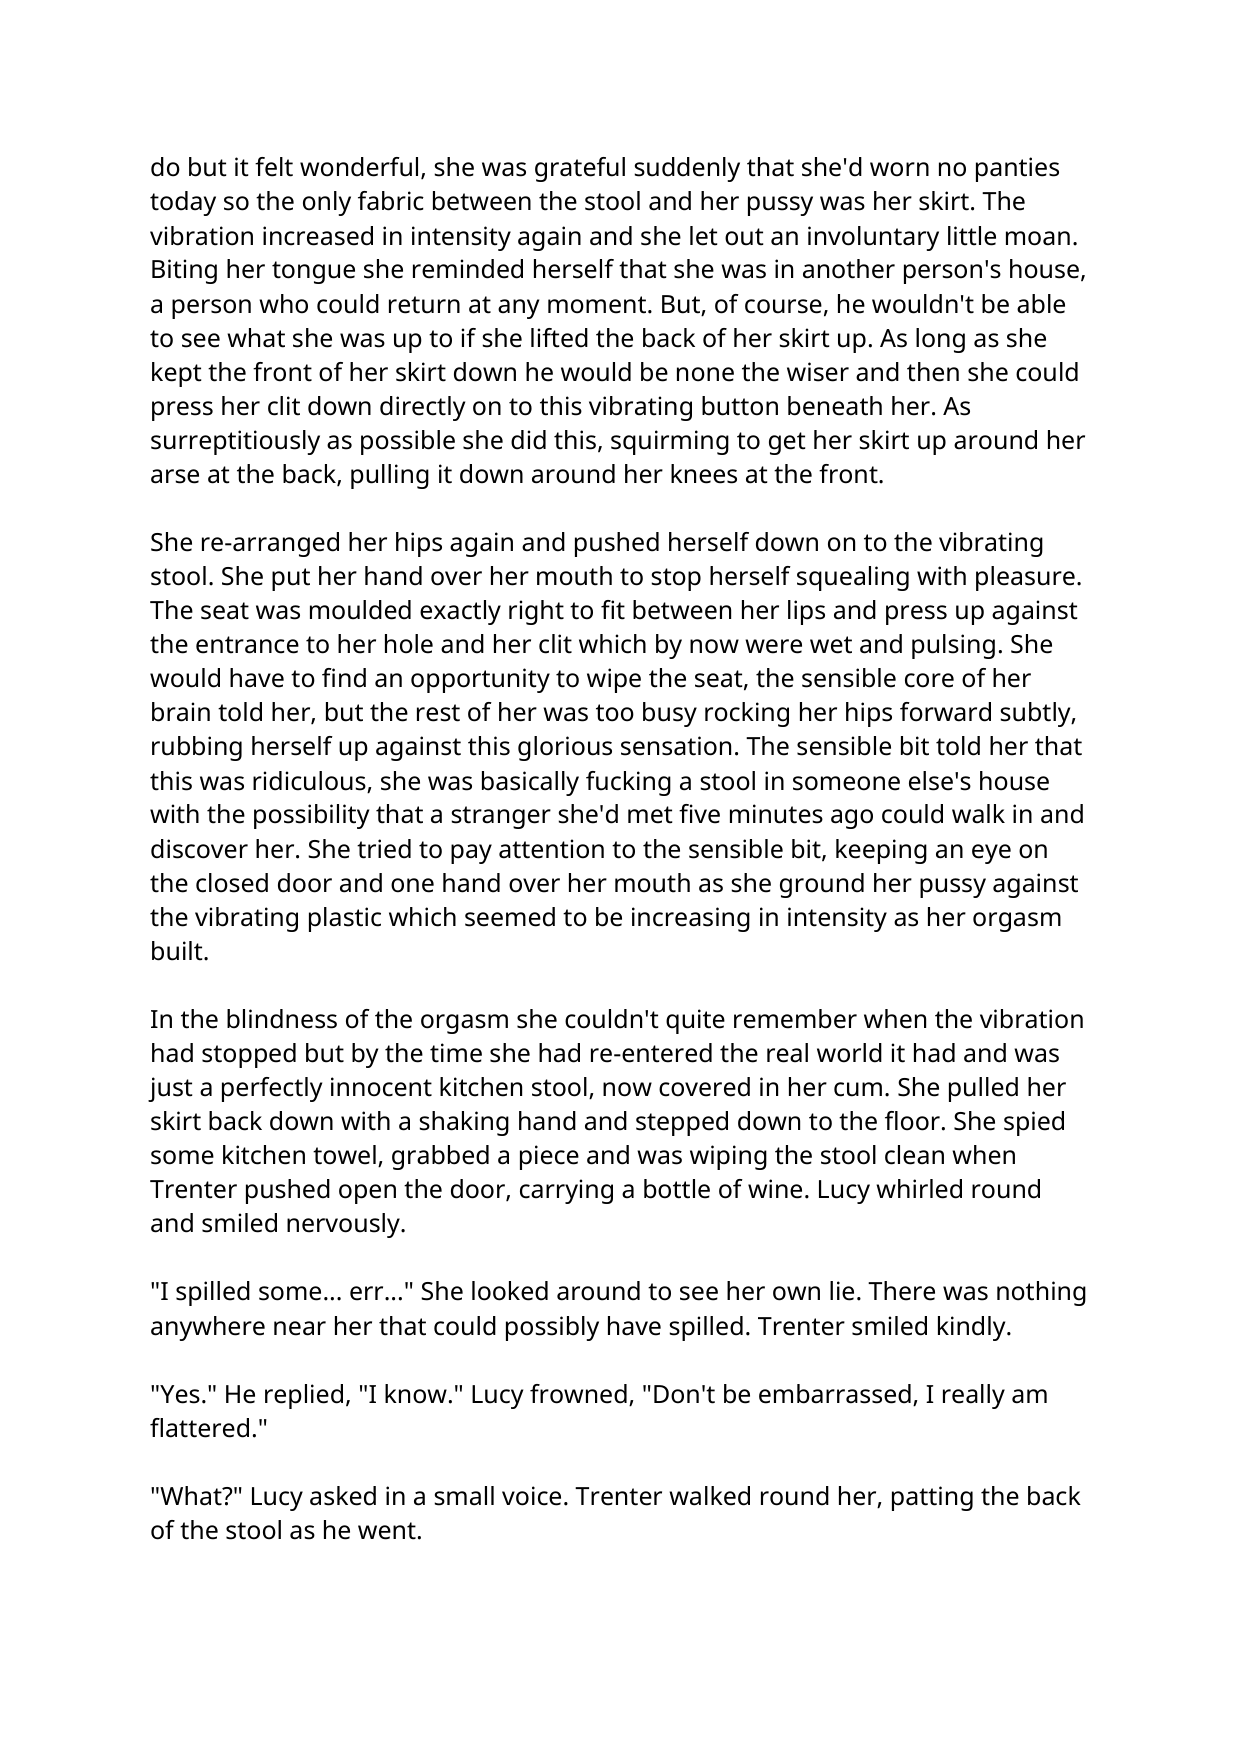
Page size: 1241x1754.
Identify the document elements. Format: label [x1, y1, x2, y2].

text [150, 150, 1090, 1581]
